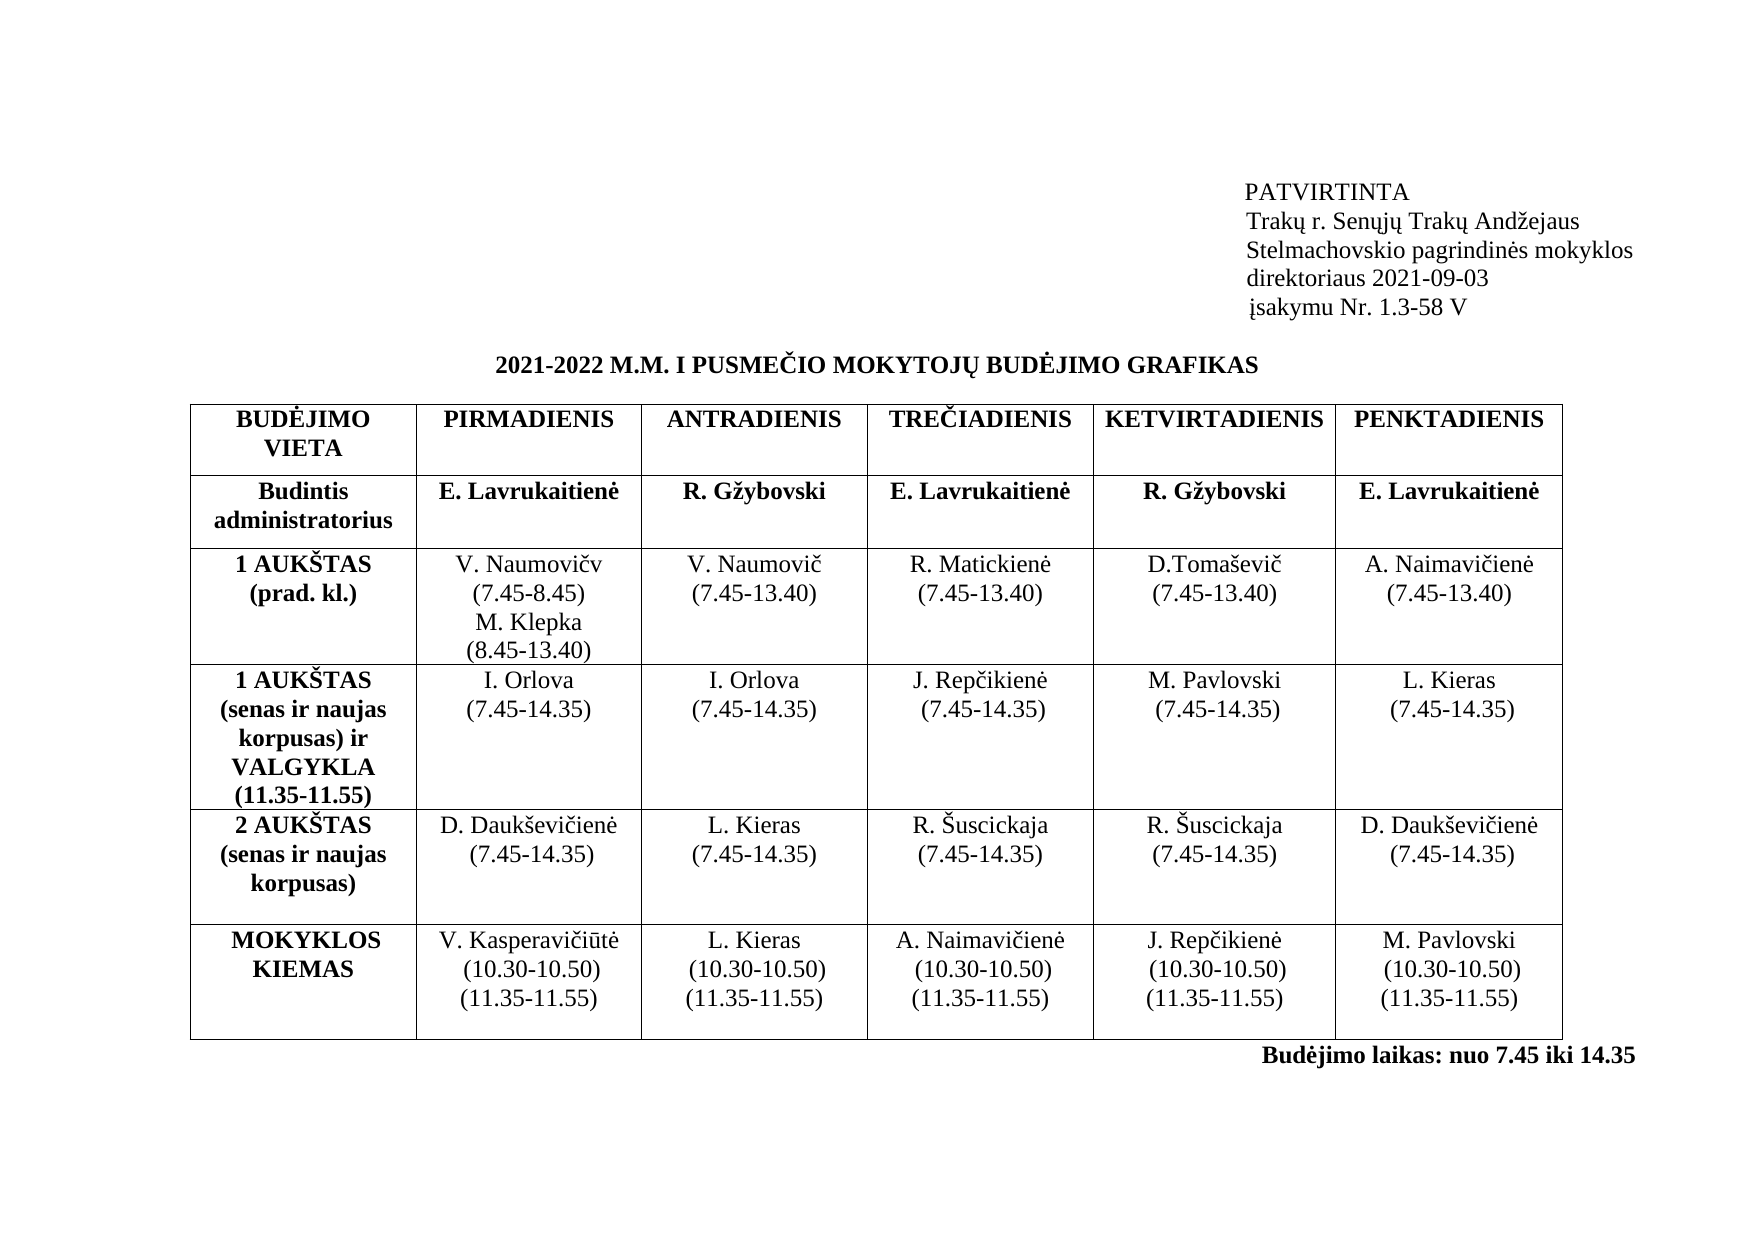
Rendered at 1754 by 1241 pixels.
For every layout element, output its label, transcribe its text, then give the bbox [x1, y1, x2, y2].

text įsakymu Nr. 1.3-58 V [118, 292, 1636, 321]
table_cell R. Gžybovski [642, 476, 867, 548]
table_header PIRMADIENIS [417, 405, 641, 475]
table_header KETVIRTADIENIS [1094, 405, 1335, 475]
table_cell 1 AUKŠTAS (prad. kl.) [191, 549, 416, 664]
table_header BUDĖJIMO VIETA [191, 405, 416, 475]
table_cell MOKYKLOS KIEMAS [191, 925, 416, 1039]
table_cell L. Kieras (7.45-14.35) [642, 810, 867, 924]
table_cell V. Naumovič (7.45-13.40) [642, 549, 867, 664]
table_cell I. Orlova (7.45-14.35) [642, 665, 867, 809]
text Budėjimo laikas: nuo 7.45 iki 14.35 [118, 1040, 1636, 1069]
table_cell E. Lavrukaitienė [417, 476, 641, 548]
table_cell R. Matickienė (7.45-13.40) [868, 549, 1093, 664]
table_cell R. Šuscickaja (7.45-14.35) [1094, 810, 1335, 924]
table_cell I. Orlova (7.45-14.35) [417, 665, 641, 809]
table_cell M. Pavlovski (7.45-14.35) [1094, 665, 1335, 809]
table_cell Budintis administratorius [191, 476, 416, 548]
table_header PENKTADIENIS [1336, 405, 1562, 475]
table_cell V. Kasperavičiūtė (10.30-10.50) (11.35-11.55) [417, 925, 641, 1039]
table_cell D. Daukševičienė (7.45-14.35) [417, 810, 641, 924]
table_header ANTRADIENIS [642, 405, 867, 475]
text Trakų r. Senųjų Trakų Andžejaus Stelmachovskio pagrindinės mokyklos direktoriaus 2021-09-03 [118, 206, 1636, 292]
table_cell J. Repčikienė (10.30-10.50) (11.35-11.55) [1094, 925, 1335, 1039]
table_header TREČIADIENIS [868, 405, 1093, 475]
table_cell D. Daukševičienė (7.45-14.35) [1336, 810, 1562, 924]
table_cell M. Pavlovski (10.30-10.50) (11.35-11.55) [1336, 925, 1562, 1039]
table_cell R. Gžybovski [1094, 476, 1335, 548]
table_cell R. Šuscickaja (7.45-14.35) [868, 810, 1093, 924]
table_cell D.Tomaševič (7.45-13.40) [1094, 549, 1335, 664]
table_cell E. Lavrukaitienė [1336, 476, 1562, 548]
table_cell A. Naimavičienė (7.45-13.40) [1336, 549, 1562, 664]
table_cell V. Naumovičv (7.45-8.45) M. Klepka (8.45-13.40) [417, 549, 641, 664]
table_cell L. Kieras (7.45-14.35) [1336, 665, 1562, 809]
table_cell 2 AUKŠTAS (senas ir naujas korpusas) [191, 810, 416, 924]
table_cell L. Kieras (10.30-10.50) (11.35-11.55) [642, 925, 867, 1039]
text PATVIRTINTA [943, 177, 1636, 206]
table_cell A. Naimavičienė (10.30-10.50) (11.35-11.55) [868, 925, 1093, 1039]
table_cell E. Lavrukaitienė [868, 476, 1093, 548]
table_cell J. Repčikienė (7.45-14.35) [868, 665, 1093, 809]
table_cell 1 AUKŠTAS (senas ir naujas korpusas) ir VALGYKLA (11.35-11.55) [191, 665, 416, 809]
text 2021-2022 M.M. I PUSMEČIO MOKYTOJŲ BUDĖJIMO GRAFIKAS [118, 350, 1636, 378]
